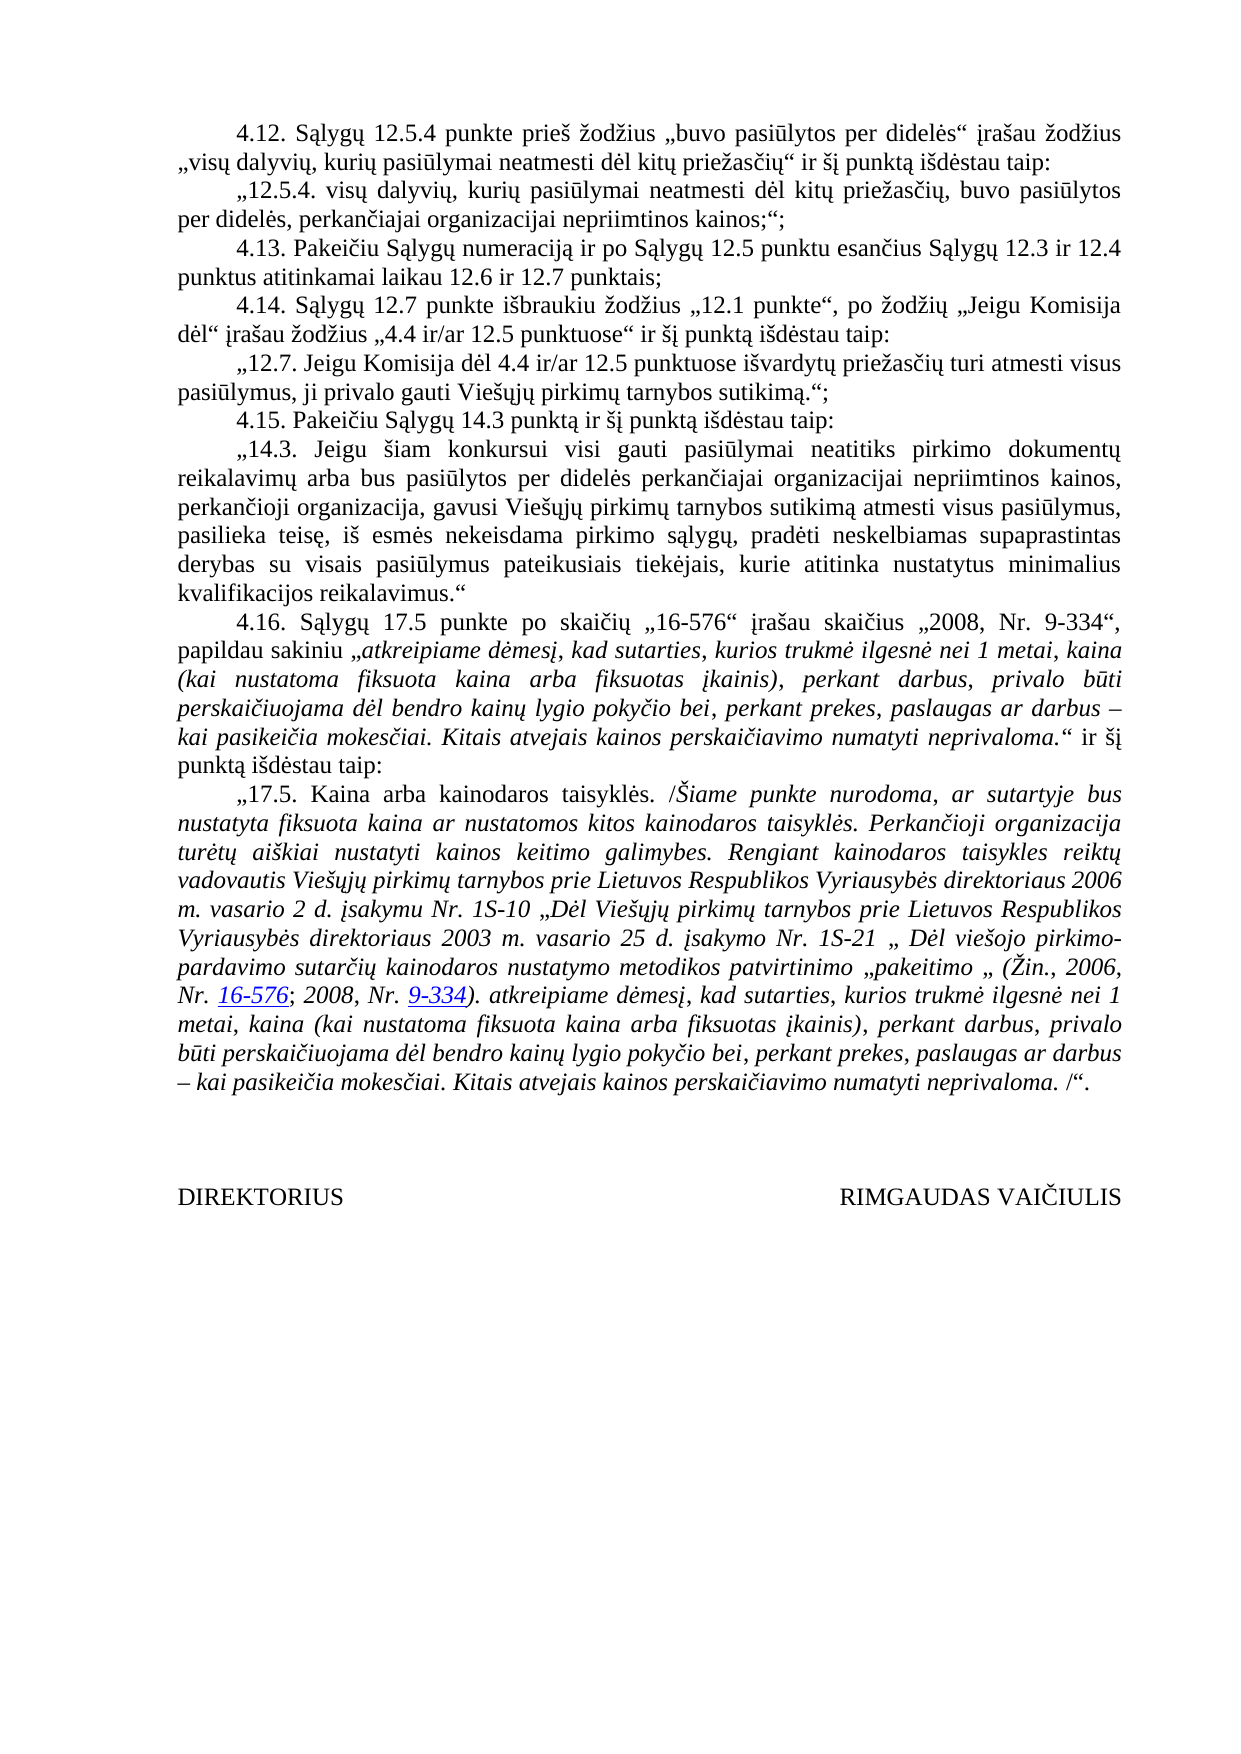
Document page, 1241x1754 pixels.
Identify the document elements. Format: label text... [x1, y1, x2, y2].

text 4.12. Sąlygų 12.5.4 punkte prieš žodžius „buvo pasiūlytos per didelės“ įrašau žodžius „visų dalyvių, kurių pasiūlymai neatmesti dėl kitų priežasčių“ ir šį punktą išdėstau taip: [177, 118, 1122, 176]
text 4.13. Pakeičiu Sąlygų numeraciją ir po Sąlygų 12.5 punktu esančius Sąlygų 12.3 ir 12.4 punktus atitinkamai laikau 12.6 ir 12.7 punktais; [177, 233, 1122, 291]
text DIREKTORIUS RIMGAUDAS VAIČIULIS [177, 1182, 1122, 1211]
text 4.16. Sąlygų 17.5 punkte po skaičių „16-576“ įrašau skaičius „2008, Nr. 9-334“, papildau sakiniu „atkreipiame dėmesį, kad sutarties, kurios trukmė ilgesnė nei 1 metai, kaina (kai nustatoma fiksuota kaina arba fiksuotas įkainis), perkant darbus, privalo būti perskaičiuojama dėl bendro kainų lygio pokyčio bei, perkant prekes, paslaugas ar darbus – kai pasikeičia mokesčiai. Kitais atvejais kainos perskaičiavimo numatyti neprivaloma.“ ir šį punktą išdėstau taip: [177, 607, 1122, 779]
text 4.14. Sąlygų 12.7 punkte išbraukiu žodžius „12.1 punkte“, po žodžių „Jeigu Komisija dėl“ įrašau žodžius „4.4 ir/ar 12.5 punktuose“ ir šį punktą išdėstau taip: [177, 291, 1122, 348]
text „14.3. Jeigu šiam konkursui visi gauti pasiūlymai neatitiks pirkimo dokumentų reikalavimų arba bus pasiūlytos per didelės perkančiajai organizacijai nepriimtinos kainos, perkančioji organizacija, gavusi Viešųjų pirkimų tarnybos sutikimą atmesti visus pasiūlymus, pasilieka teisę, iš esmės nekeisdama pirkimo sąlygų, pradėti neskelbiamas supaprastintas derybas su visais pasiūlymus pateikusiais tiekėjais, kurie atitinka nustatytus minimalius kvalifikacijos reikalavimus.“ [177, 434, 1122, 607]
text „12.5.4. visų dalyvių, kurių pasiūlymai neatmesti dėl kitų priežasčių, buvo pasiūlytos per didelės, perkančiajai organizacijai nepriimtinos kainos;“; [177, 176, 1122, 233]
text „12.7. Jeigu Komisija dėl 4.4 ir/ar 12.5 punktuose išvardytų priežasčių turi atmesti visus pasiūlymus, ji privalo gauti Viešųjų pirkimų tarnybos sutikimą.“; [177, 348, 1122, 406]
text 4.15. Pakeičiu Sąlygų 14.3 punktą ir šį punktą išdėstau taip: [177, 406, 1122, 434]
text „17.5. Kaina arba kainodaros taisyklės. /Šiame punkte nurodoma, ar sutartyje bus nustatyta fiksuota kaina ar nustatomos kitos kainodaros taisyklės. Perkančioji organizacija turėtų aiškiai nustatyti kainos keitimo galimybes. Rengiant kainodaros taisykles reiktų vadovautis Viešųjų pirkimų tarnybos prie Lietuvos Respublikos Vyriausybės direktoriaus 2006 m. vasario 2 d. įsakymu Nr. 1S-10 „Dėl Viešųjų pirkimų tarnybos prie Lietuvos Respublikos Vyriausybės direktoriaus 2003 m. vasario 25 d. įsakymo Nr. 1S-21 „ Dėl viešojo pirkimo-pardavimo sutarčių kainodaros nustatymo metodikos patvirtinimo „pakeitimo „ (Žin., 2006, Nr. 16-576; 2008, Nr. 9-334). atkreipiame dėmesį, kad sutarties, kurios trukmė ilgesnė nei 1 metai, kaina (kai nustatoma fiksuota kaina arba fiksuotas įkainis), perkant darbus, privalo būti perskaičiuojama dėl bendro kainų lygio pokyčio bei, perkant prekes, paslaugas ar darbus – kai pasikeičia mokesčiai. Kitais atvejais kainos perskaičiavimo numatyti neprivaloma. /“. [177, 779, 1122, 1096]
